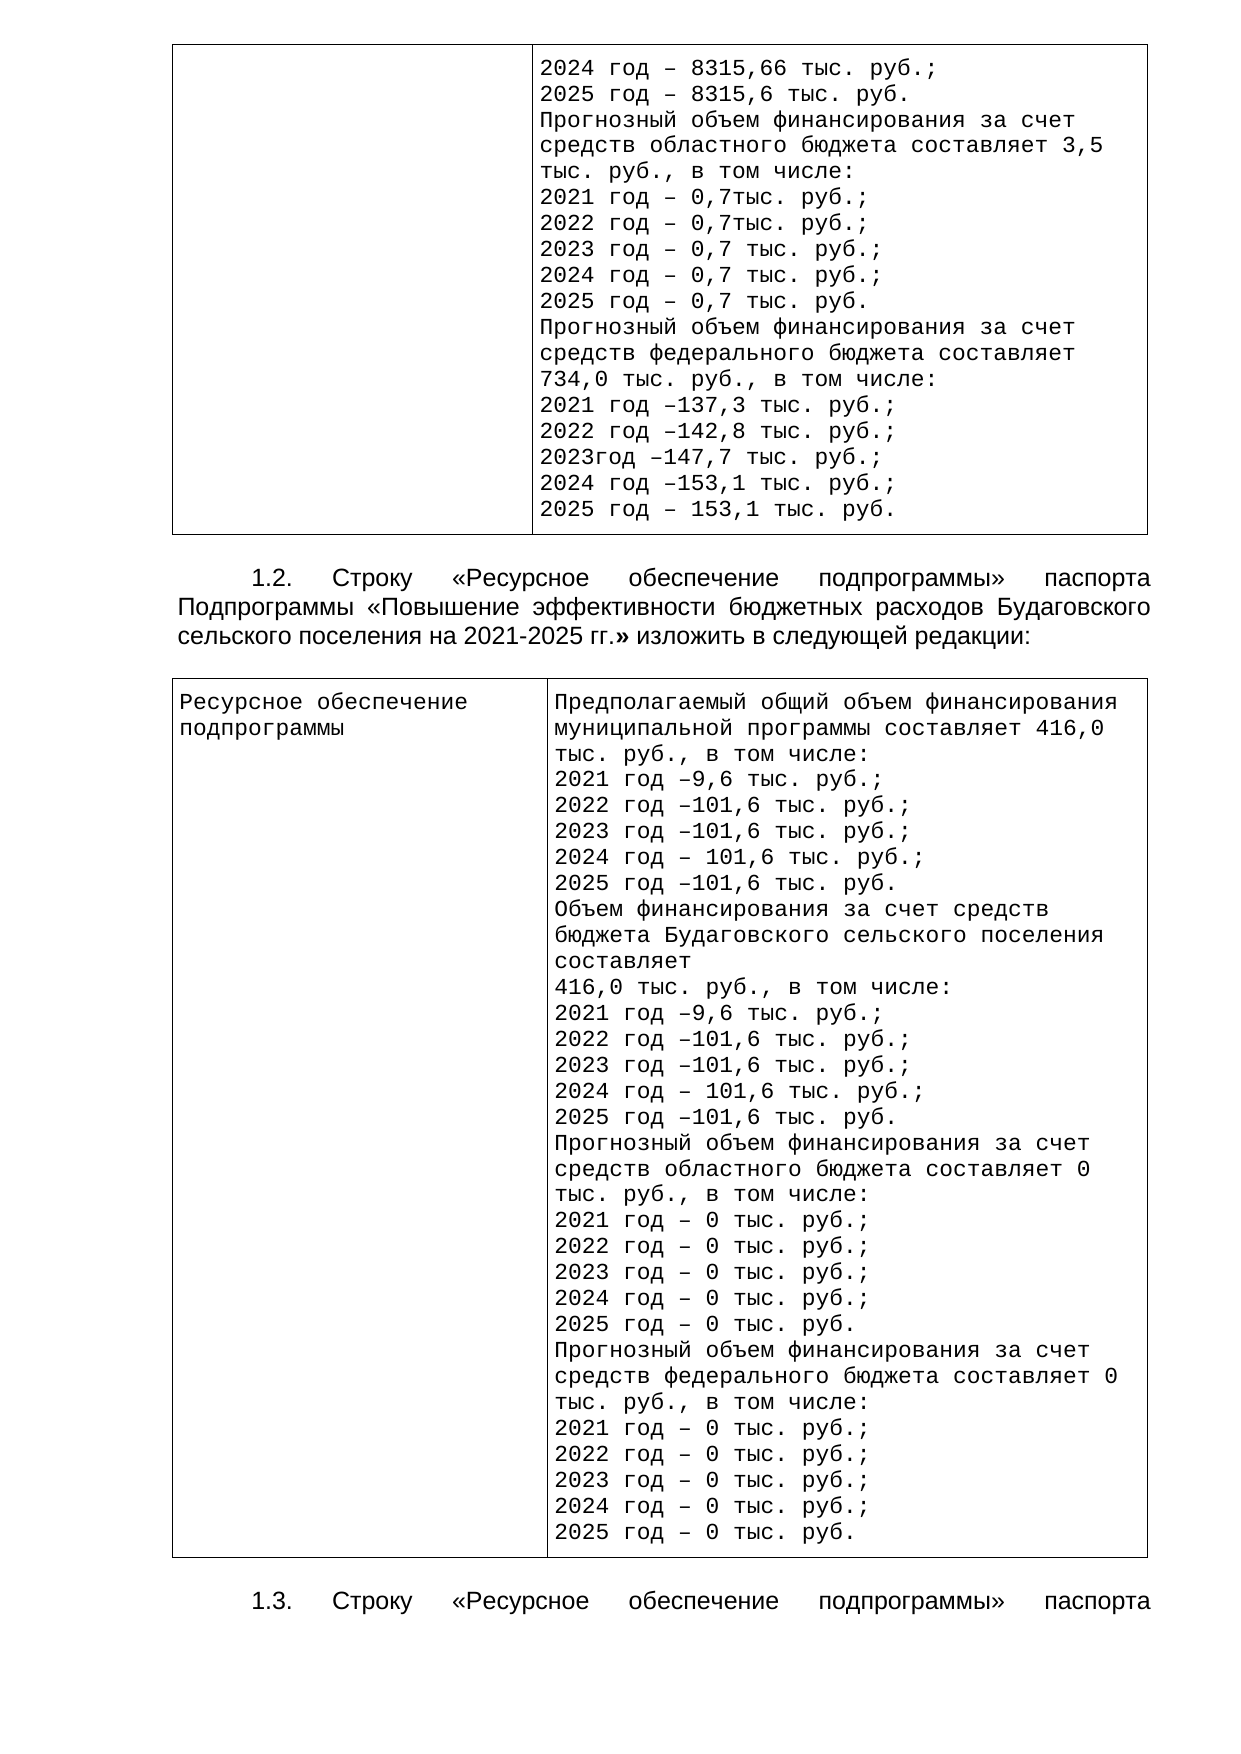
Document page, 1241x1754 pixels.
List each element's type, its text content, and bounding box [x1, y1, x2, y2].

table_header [173, 45, 532, 533]
table_header Ресурсное обеспечение подпрограммы [173, 679, 547, 1557]
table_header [533, 45, 1147, 533]
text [177, 1586, 1152, 1615]
table_header Предполагаемый общий объем финансирования муниципальной программы составляет 416,0 тыс. руб., в том числе: 2021 год –9,6 тыс. руб.; 2022 год –101,6 тыс. руб.; 2023 год –101,6 тыс. руб.; 2024 год – 101,6 тыс. руб.; 2025 год –101,6 тыс. руб. Объем финансирования за счет средств бюджета Будаговского сельского поселения составляет 416,0 тыс. руб., в том числе: 2021 год –9,6 тыс. руб.; 2022 год –101,6 тыс. руб.; 2023 год –101,6 тыс. руб.; 2024 год – 101,6 тыс. руб.; 2025 год –101,6 тыс. руб. Прогнозный объем финансирования за счет средств областного бюджета составляет 0 тыс. руб., в том числе: 2021 год – 0 тыс. руб.; 2022 год – 0 тыс. руб.; 2023 год – 0 тыс. руб.; 2024 год – 0 тыс. руб.; 2025 год – 0 тыс. руб. Прогнозный объем финансирования за счет средств федерального бюджета составляет 0 тыс. руб., в том числе: 2021 год – 0 тыс. руб.; 2022 год – 0 тыс. руб.; 2023 год – 0 тыс. руб.; 2024 год – 0 тыс. руб.; 2025 год – 0 тыс. руб. [548, 679, 1147, 1557]
text 1.2. Строку «Ресурсное обеспечение подпрограммы» паспорта Подпрограммы «Повышение эффективности бюджетных расходов Будаговского сельского поселения на 2021-2025 гг.» изложить в следующей редакции: [177, 563, 1152, 649]
